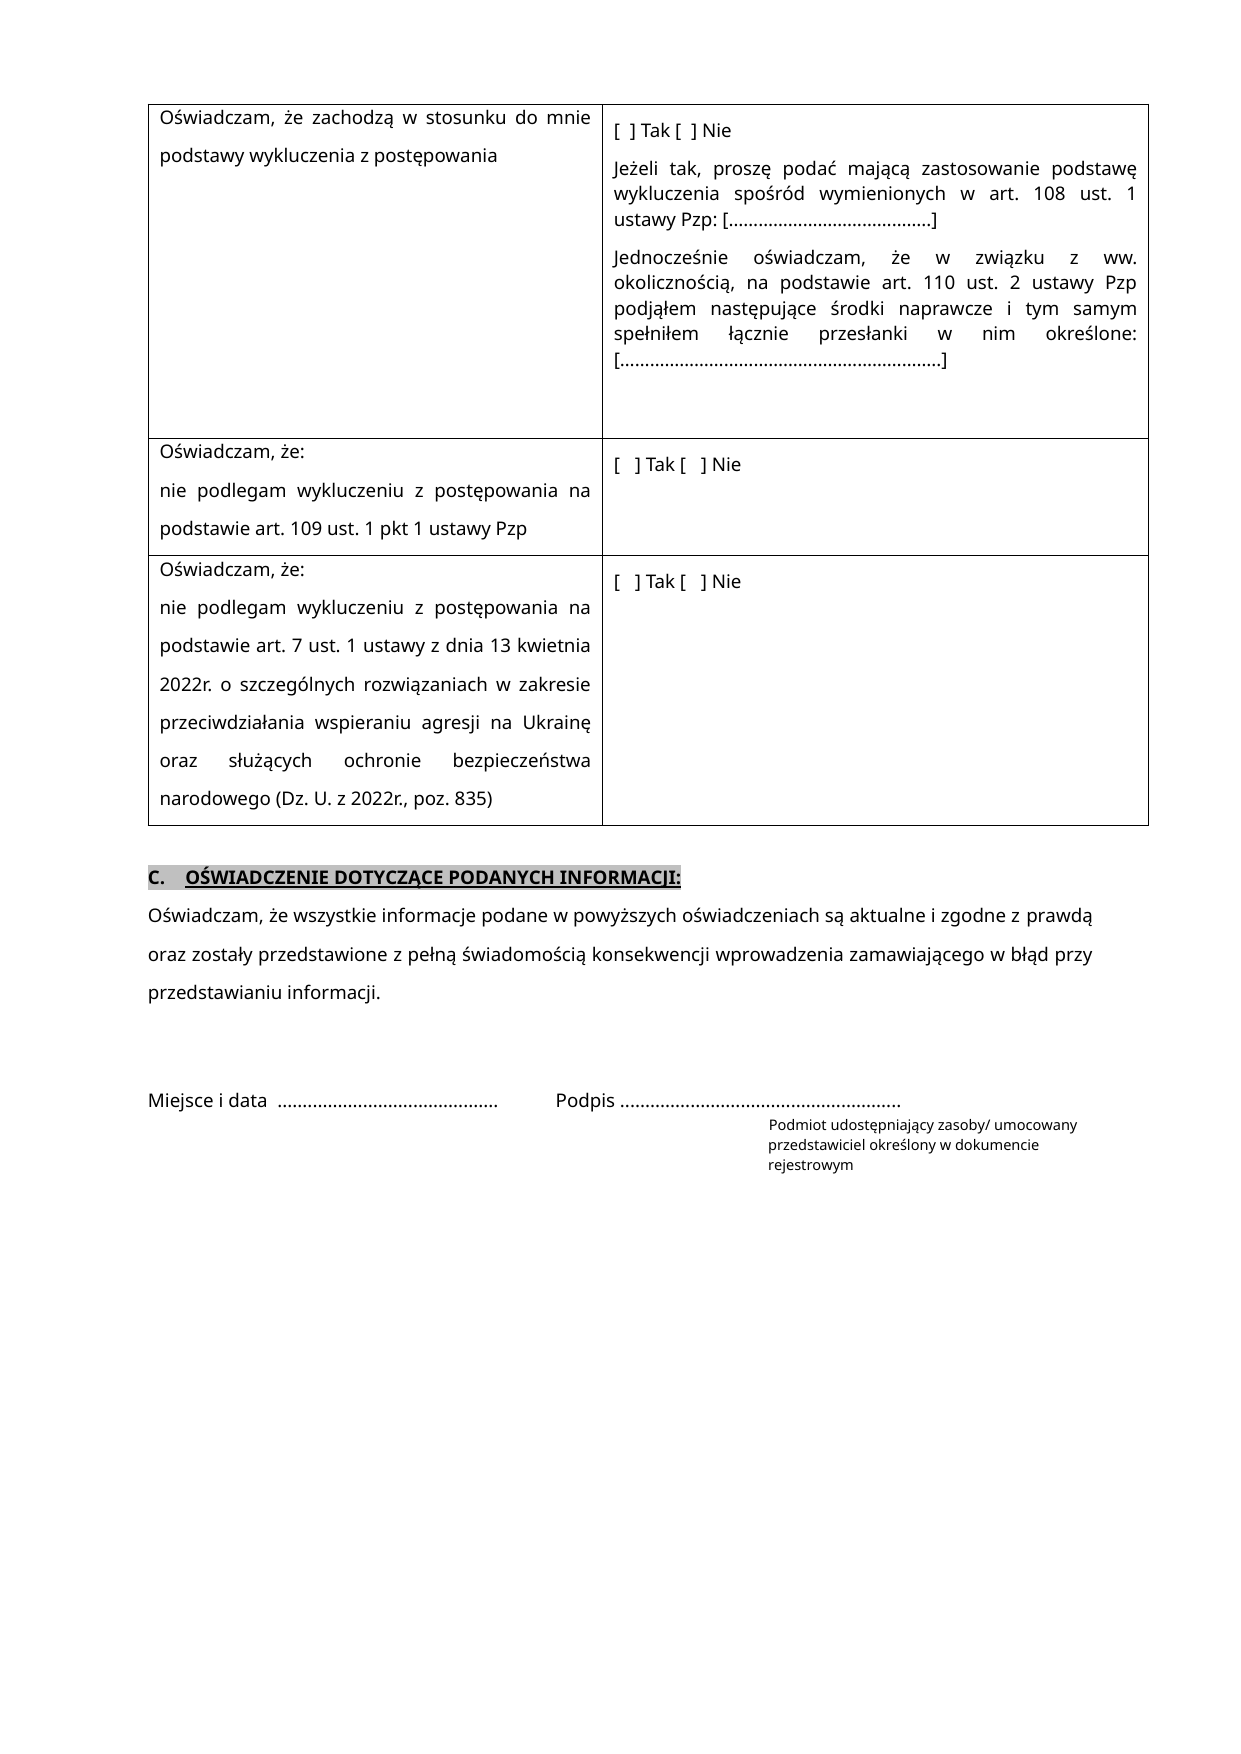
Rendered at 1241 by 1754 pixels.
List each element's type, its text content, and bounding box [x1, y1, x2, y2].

text Oświadczam, że wszystkie informacje podane w powyższych oświadczeniach są aktualne i zgodne z prawdą oraz zostały przedstawione z pełną świadomością konsekwencji wprowadzenia zamawiającego w błąd przy przedstawianiu informacji. [148, 903, 1093, 1005]
table_cell Oświadczam, że: nie podlegam wykluczeniu z postępowania na podstawie art. 7 ust. 1 ustawy z dnia 13 kwietnia 2022r. o szczególnych rozwiązaniach w zakresie przeciwdziałania wspieraniu agresji na Ukrainę oraz służących ochronie bezpieczeństwa narodowego (Dz. U. z 2022r., poz. 835) [149, 556, 602, 825]
text Podmiot udostępniający zasoby/ umocowany przedstawiciel określony w dokumencie rejestrowym [768, 1114, 1093, 1174]
table_cell [ ] Tak [ ] Nie [603, 439, 1148, 555]
table_cell [ ] Tak [ ] Nie Jeżeli tak, proszę podać mającą zastosowanie podstawę wykluczenia spośród wymienionych w art. 108 ust. 1 ustawy Pzp: […………………………………..] Jednocześnie oświadczam, że w związku z ww. okolicznością, na podstawie art. 110 ust. 2 ustawy Pzp podjąłem następujące środki naprawcze i tym samym spełniłem łącznie przesłanki w nim określone: [………………………………………………………..] [603, 105, 1148, 438]
table_cell Oświadczam, że zachodzą w stosunku do mnie podstawy wykluczenia z postępowania [149, 105, 602, 438]
text Miejsce i data ............................................ Podpis ........................................................ [148, 1088, 1093, 1113]
table_cell [ ] Tak [ ] Nie [603, 556, 1148, 825]
table_cell Oświadczam, że: nie podlegam wykluczeniu z postępowania na podstawie art. 109 ust. 1 pkt 1 ustawy Pzp [149, 439, 602, 555]
list OŚWIADCZENIE DOTYCZĄCE PODANYCH INFORMACJI: [148, 864, 1093, 890]
